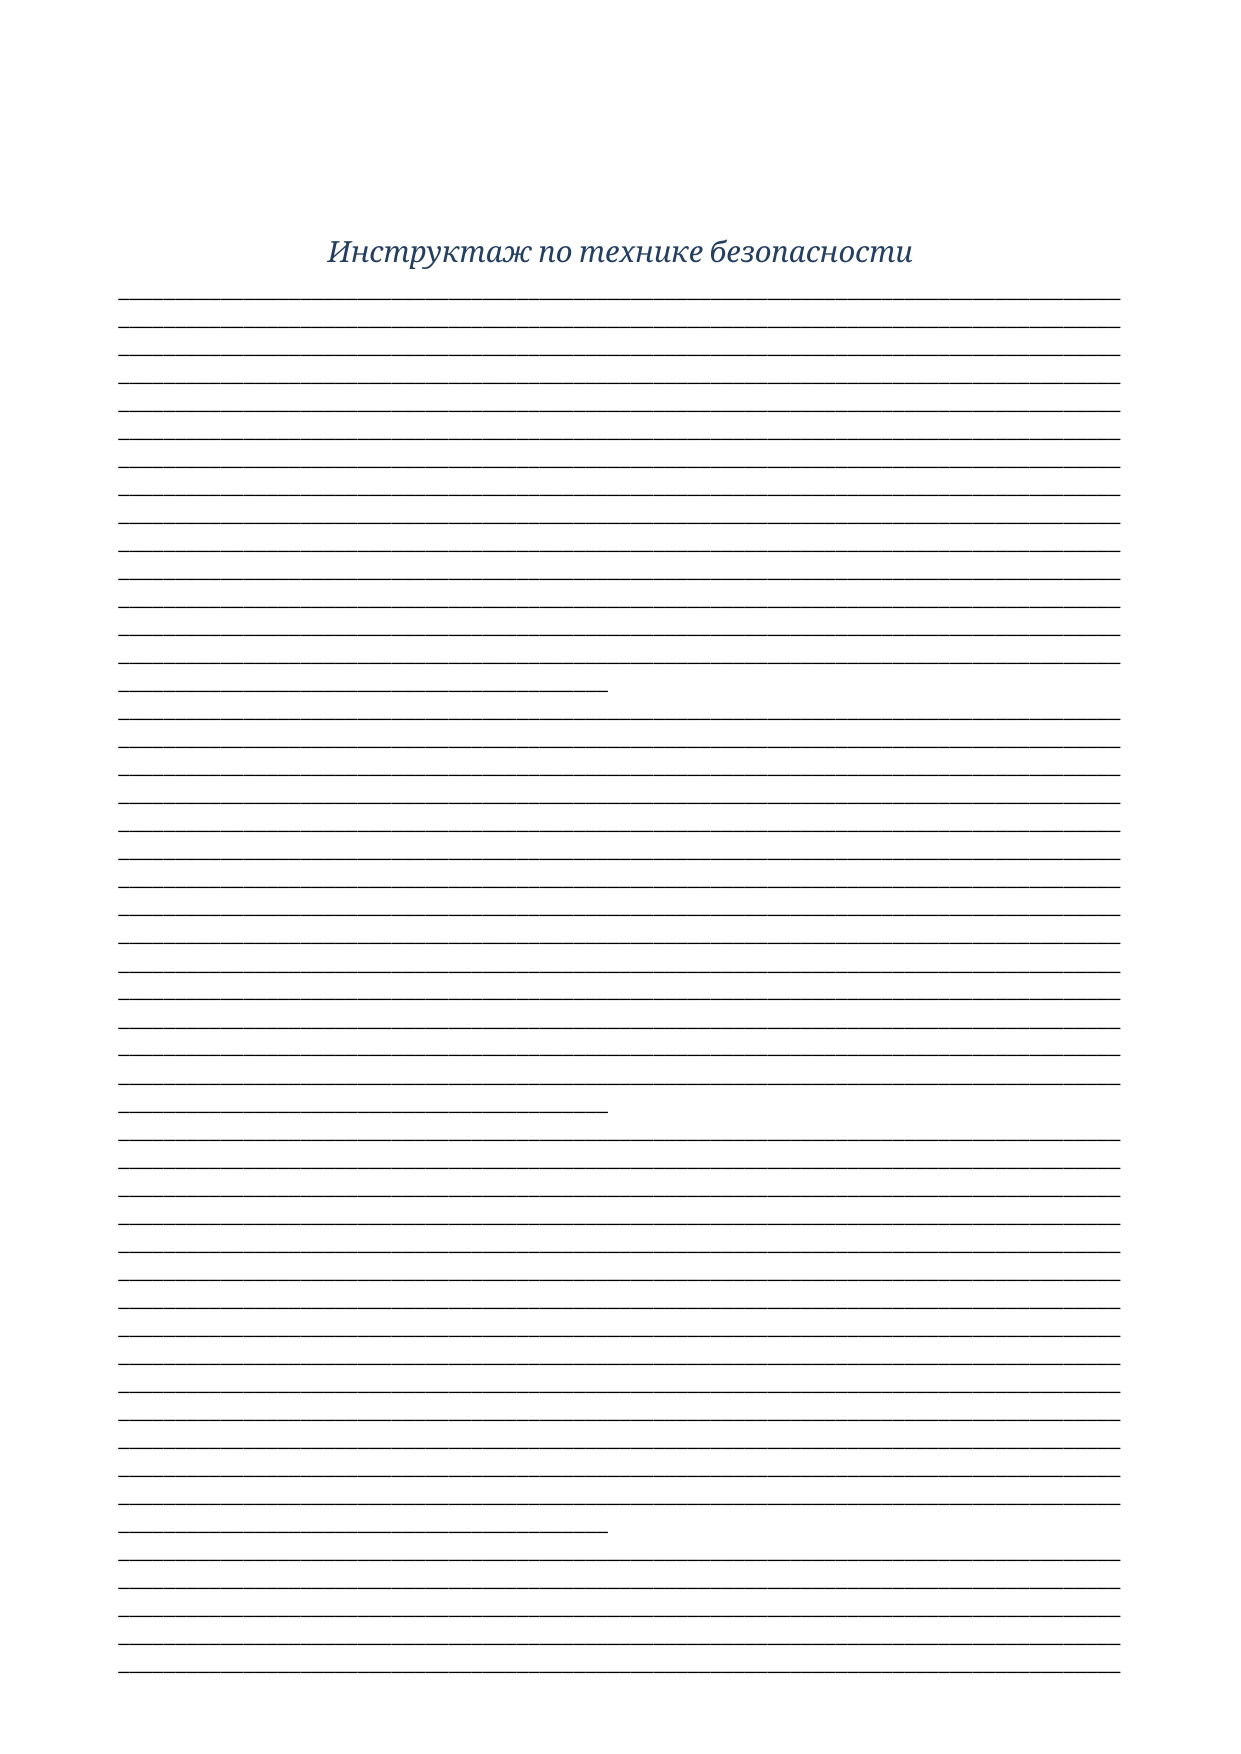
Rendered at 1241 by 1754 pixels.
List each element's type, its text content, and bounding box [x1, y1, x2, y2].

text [118, 1536, 1122, 1676]
subtitle Инструктаж по технике безопасности [118, 237, 1122, 270]
